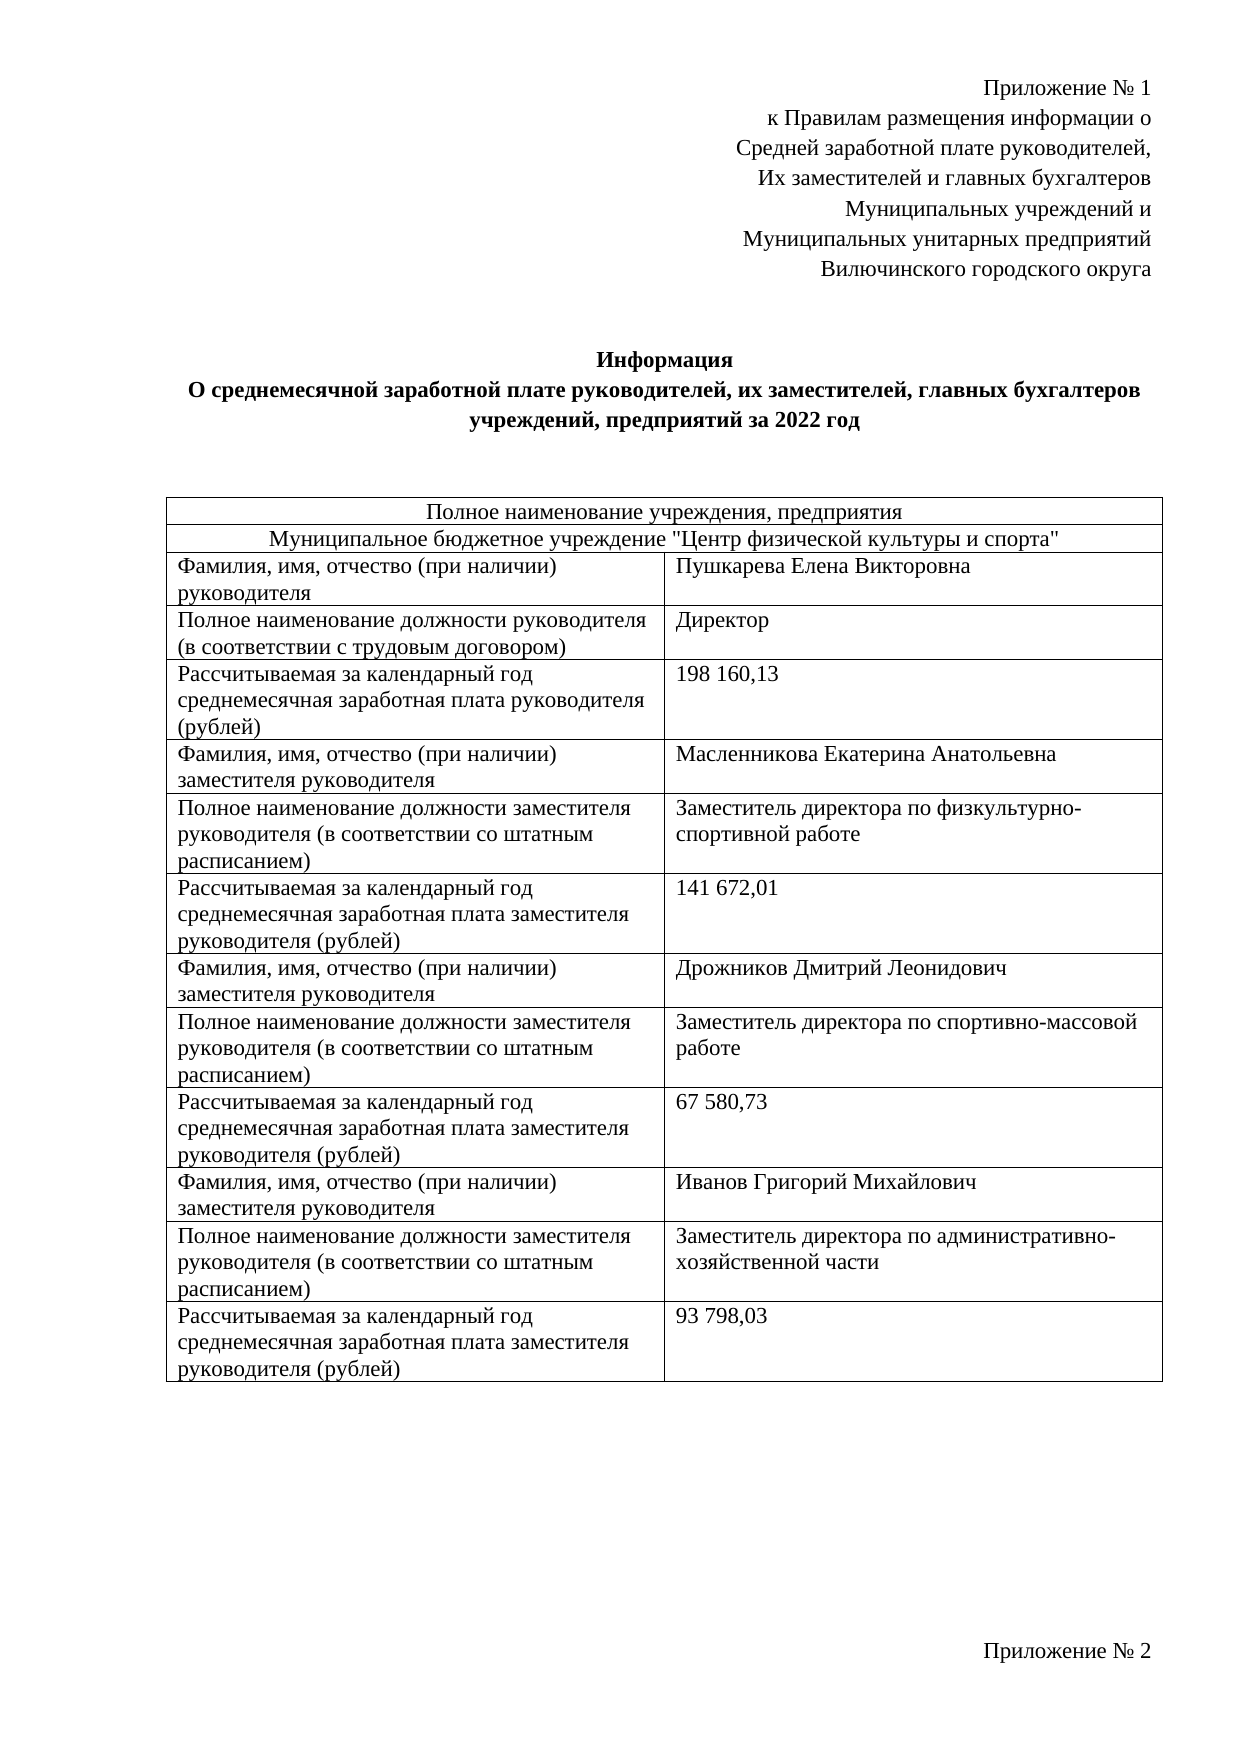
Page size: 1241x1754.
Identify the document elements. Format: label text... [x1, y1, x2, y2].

table_cell Рассчитываемая за календарный год среднемесячная заработная плата заместителя руководителя (рублей) [167, 1088, 664, 1167]
text Информация [177, 346, 1152, 372]
table_cell Полное наименование должности заместителя руководителя (в соответствии со штатным расписанием) [167, 1008, 664, 1087]
table_cell Директор [665, 606, 1162, 659]
table_cell Фамилия, имя, отчество (при наличии) заместителя руководителя [167, 954, 664, 1007]
text Приложение № 2 [177, 1637, 1152, 1664]
text О среднемесячной заработной плате руководителей, их заместителей, главных бухгалтеров учреждений, предприятий за 2022 год [177, 376, 1152, 432]
table_cell Заместитель директора по административно-хозяйственной части [665, 1222, 1162, 1301]
text Приложение № 1 [177, 74, 1152, 100]
table_cell Рассчитываемая за календарный год среднемесячная заработная плата заместителя руководителя (рублей) [167, 874, 664, 953]
table_cell Рассчитываемая за календарный год среднемесячная заработная плата заместителя руководителя (рублей) [167, 1302, 664, 1381]
table_cell Полное наименование должности руководителя (в соответствии с трудовым договором) [167, 606, 664, 659]
table_cell Полное наименование должности заместителя руководителя (в соответствии со штатным расписанием) [167, 1222, 664, 1301]
table_cell Рассчитываемая за календарный год среднемесячная заработная плата руководителя (рублей) [167, 660, 664, 739]
text Вилючинского городского округа [177, 255, 1152, 281]
text к Правилам размещения информации о [177, 104, 1152, 130]
table_cell 198 160,13 [665, 660, 1162, 739]
table_cell Фамилия, имя, отчество (при наличии) заместителя руководителя [167, 740, 664, 793]
table_cell Дрожников Дмитрий Леонидович [665, 954, 1162, 1007]
table_cell Заместитель директора по спортивно-массовой работе [665, 1008, 1162, 1087]
table_cell Масленникова Екатерина Анатольевна [665, 740, 1162, 793]
table_cell Муниципальное бюджетное учреждение "Центр физической культуры и спорта" [167, 525, 1162, 552]
text Средней заработной плате руководителей, [177, 134, 1152, 161]
text Муниципальных унитарных предприятий [177, 225, 1152, 251]
table_cell 93 798,03 [665, 1302, 1162, 1381]
table_cell Пушкарева Елена Викторовна [665, 553, 1162, 605]
text Муниципальных учреждений и [177, 195, 1152, 221]
table_cell Полное наименование должности заместителя руководителя (в соответствии со штатным расписанием) [167, 794, 664, 873]
table_cell 67 580,73 [665, 1088, 1162, 1167]
table_cell Фамилия, имя, отчество (при наличии) руководителя [167, 553, 664, 605]
table_cell 141 672,01 [665, 874, 1162, 953]
table_cell Фамилия, имя, отчество (при наличии) заместителя руководителя [167, 1168, 664, 1221]
table_header Полное наименование учреждения, предприятия [167, 498, 1162, 524]
table_cell Заместитель директора по физкультурно-спортивной работе [665, 794, 1162, 873]
table_cell Иванов Григорий Михайлович [665, 1168, 1162, 1221]
text Их заместителей и главных бухгалтеров [177, 164, 1152, 191]
